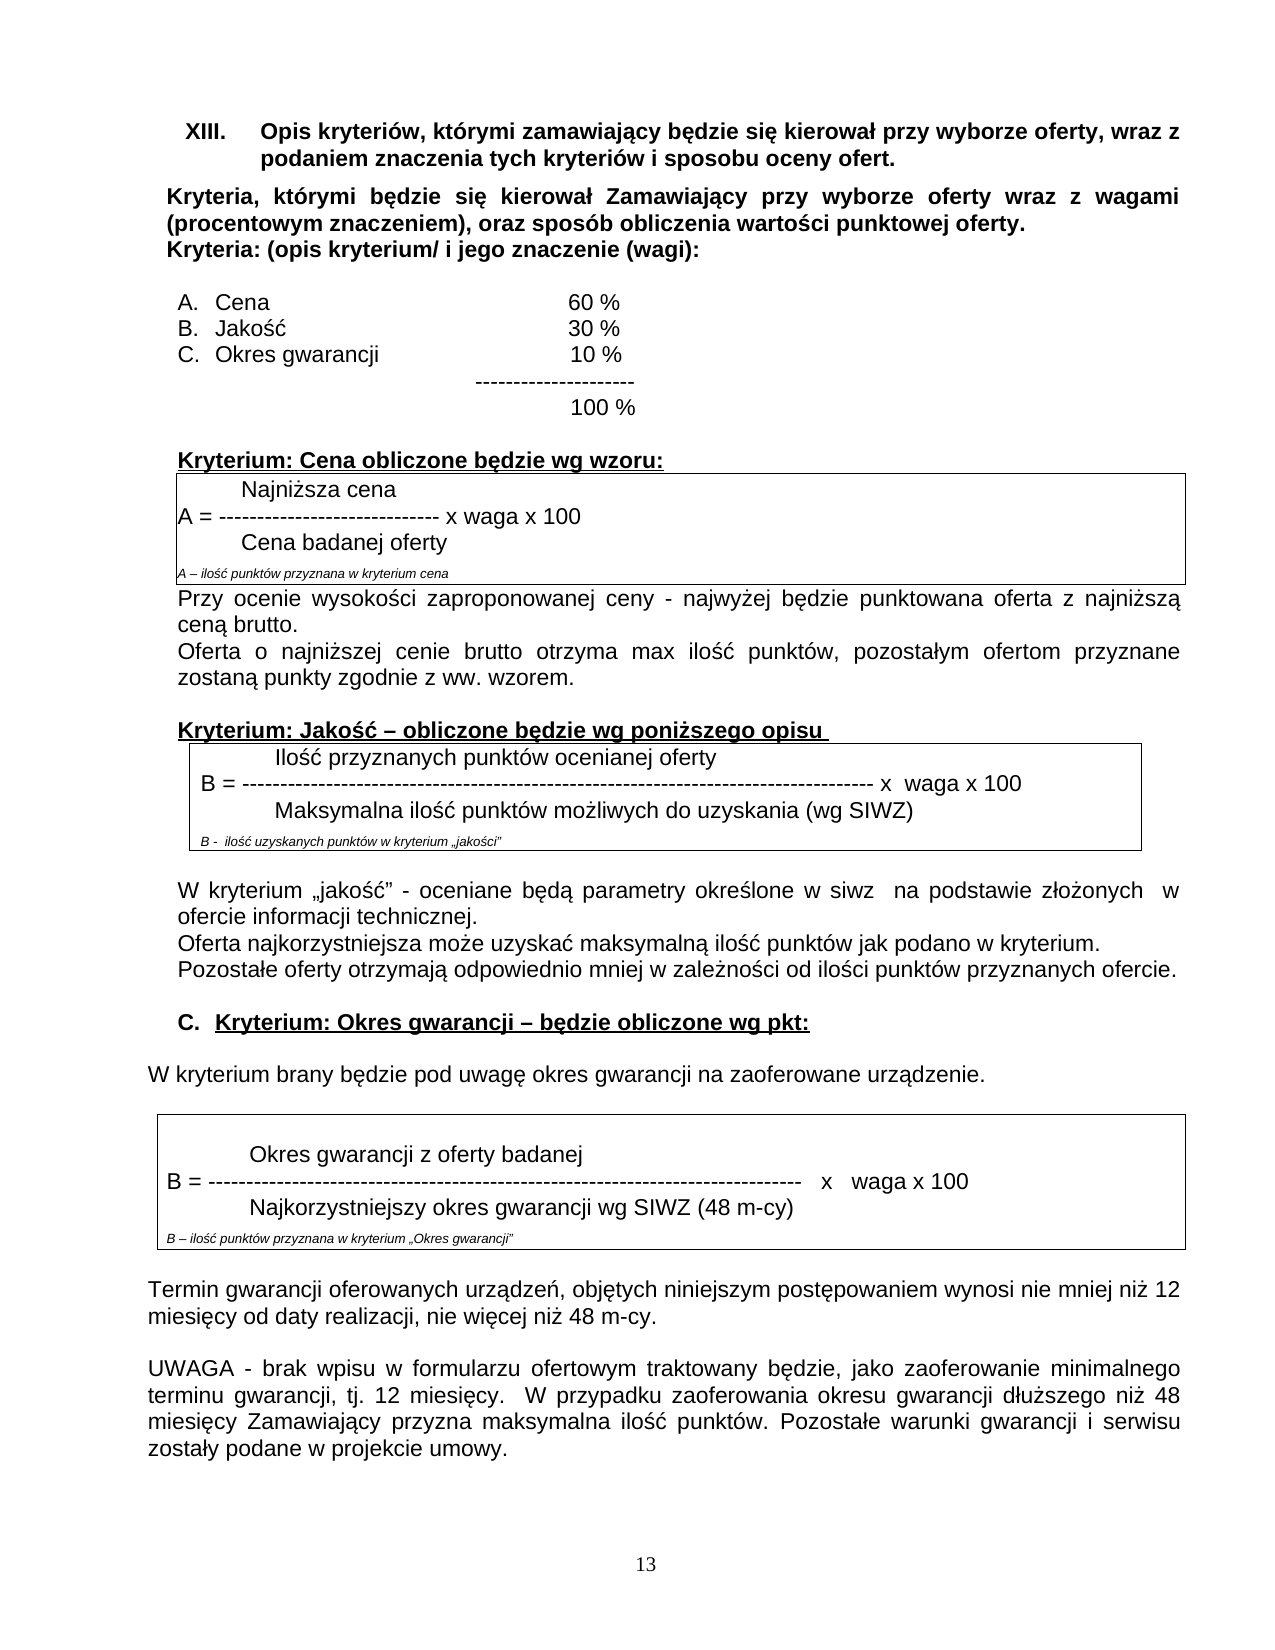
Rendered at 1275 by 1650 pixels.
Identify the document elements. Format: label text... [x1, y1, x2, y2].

list Jakość 30 % [177, 315, 1181, 341]
text Cena badanej oferty [177, 526, 1185, 552]
text A = ----------------------------- x waga x 100 [177, 499, 1185, 526]
text Kryteria, którymi będzie się kierował Zamawiający przy wyborze oferty wraz z wagami (procentowym znaczeniem), oraz sposób obliczenia wartości punktowej oferty. [166, 183, 1181, 236]
text Kryteria: (opis kryterium/ i jego znaczenie (wagi): [166, 236, 1181, 262]
text Najkorzystniejszy okres gwarancji wg SIWZ (48 m-cy) [158, 1193, 1185, 1219]
text --------------------- [177, 368, 1181, 394]
text Najniższa cena [177, 474, 1185, 499]
text Oferta najkorzystniejsza może uzyskać maksymalną ilość punktów jak podano w kryterium. [177, 929, 1181, 956]
text B = ------------------------------------------------------------------------------ x waga x 100 [158, 1167, 1185, 1193]
text 100 % [177, 394, 1181, 421]
list Cena 60 % [177, 289, 1181, 315]
list Kryterium: Okres gwarancji – będzie obliczone wg pkt: [177, 1009, 1181, 1035]
text W kryterium „jakość” - oceniane będą parametry określone w siwz na podstawie złożonych w ofercie informacji technicznej. [177, 877, 1181, 929]
text Pozostałe oferty otrzymają odpowiednio mniej w zależności od ilości punktów przyznanych ofercie. [177, 956, 1181, 982]
text B – ilość punktów przyznana w kryterium „Okres gwarancji” [158, 1219, 1185, 1249]
text Kryterium: Jakość – obliczone będzie wg poniższego opisu [177, 717, 1181, 743]
list Opis kryteriów, którymi zamawiający będzie się kierował przy wyborze oferty, wraz z podaniem znaczenia tych kryteriów i sposobu oceny ofert. [185, 118, 1181, 171]
list Okres gwarancji 10 % [177, 341, 1181, 368]
table_header Ilość przyznanych punktów ocenianej oferty B = ----------------------------------------------------------------------------------- x waga x 100 Maksymalna ilość punktów możliwych do uzyskania (wg SIWZ) B - ilość uzyskanych punktów w kryterium „jakości” [190, 744, 1141, 849]
text UWAGA - brak wpisu w formularzu ofertowym traktowany będzie, jako zaoferowanie minimalnego terminu gwarancji, tj. 12 miesięcy. W przypadku zaoferowania okresu gwarancji dłuższego niż 48 miesięcy Zamawiający przyzna maksymalna ilość punktów. Pozostałe warunki gwarancji i serwisu zostały podane w projekcie umowy. [148, 1355, 1181, 1461]
text Kryterium: Cena obliczone będzie wg wzoru: [177, 447, 1181, 473]
text Termin gwarancji oferowanych urządzeń, objętych niniejszym postępowaniem wynosi nie mniej niż 12 miesięcy od daty realizacji, nie więcej niż 48 m-cy. [148, 1276, 1181, 1329]
text Okres gwarancji z oferty badanej [158, 1140, 1185, 1167]
text Przy ocenie wysokości zaproponowanej ceny - najwyżej będzie punktowana oferta z najniższą ceną brutto. [177, 585, 1181, 638]
text A – ilość punktów przyznana w kryterium cena [177, 552, 1185, 584]
text Oferta o najniższej cenie brutto otrzyma max ilość punktów, pozostałym ofertom przyznane zostaną punkty zgodnie z ww. wzorem. [177, 638, 1181, 690]
text W kryterium brany będzie pod uwagę okres gwarancji na zaoferowane urządzenie. [148, 1061, 1181, 1088]
